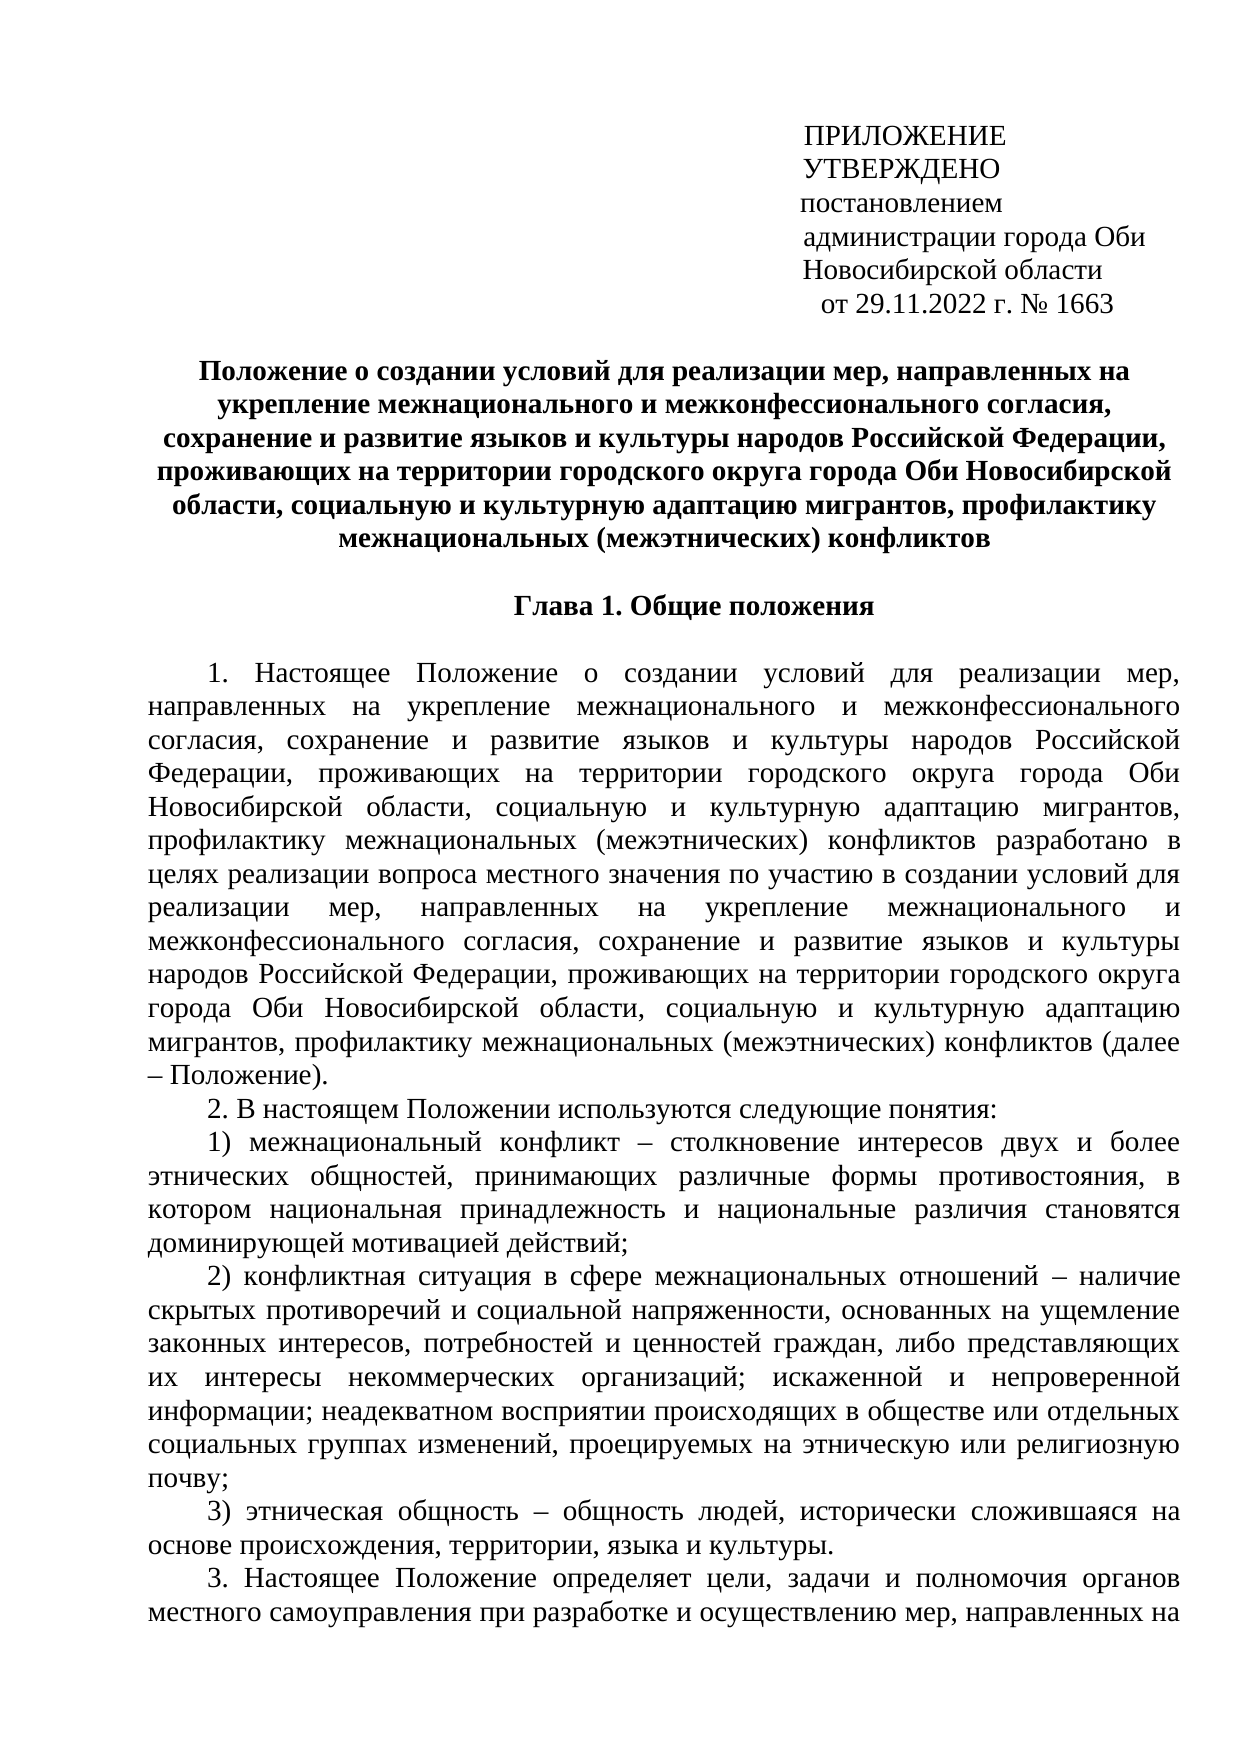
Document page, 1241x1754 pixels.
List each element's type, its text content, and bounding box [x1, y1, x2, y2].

list 1) межнациональный конфликт – столкновение интересов двух и более этнических общностей, принимающих различные формы противостояния, в котором национальная принадлежность и национальные различия становятся доминирующей мотивацией действий; [148, 1124, 1181, 1258]
text Новосибирской области от 29.11.2022 г. № 1663 [148, 252, 1181, 319]
text УТВЕРЖДЕНО [148, 152, 1181, 185]
text Положение о создании условий для реализации мер, направленных на укрепление межнационального и межконфессионального согласия, сохранение и развитие языков и культуры народов Российской Федерации, проживающих на территории городского округа города Оби Новосибирской области, социальную и культурную адаптацию мигрантов, профилактику межнациональных (межэтнических) конфликтов [148, 319, 1181, 554]
list 2) конфликтная ситуация в сфере межнациональных отношений – наличие скрытых противоречий и социальной напряженности, основанных на ущемление законных интересов, потребностей и ценностей граждан, либо представляющих их интересы некоммерческих организаций; искаженной и непроверенной информации; неадекватном восприятии происходящих в обществе или отдельных социальных группах изменений, проецируемых на этническую или религиозную почву; [148, 1258, 1181, 1493]
text ПРИЛОЖЕНИЕ [148, 118, 1181, 152]
list 3) этническая общность – общность людей, исторически сложившаяся на основе происхождения, территории, языка и культуры. [148, 1493, 1181, 1560]
text постановлением администрации города Оби [148, 185, 1181, 252]
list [148, 1560, 1181, 1627]
text Глава 1. Общие положения [207, 554, 1181, 621]
text 1. Настоящее Положение о создании условий для реализации мер, направленных на укрепление межнационального и межконфессионального согласия, сохранение и развитие языков и культуры народов Российской Федерации, проживающих на территории городского округа города Оби Новосибирской области, социальную и культурную адаптацию мигрантов, профилактику межнациональных (межэтнических) конфликтов разработано в целях реализации вопроса местного значения по участию в создании условий для реализации мер, направленных на укрепление межнационального и межконфессионального согласия, сохранение и развитие языков и культуры народов Российской Федерации, проживающих на территории городского округа города Оби Новосибирской области, социальную и культурную адаптацию мигрантов, профилактику межнациональных (межэтнических) конфликтов (далее – Положение). [148, 655, 1181, 1091]
text 2. В настоящем Положении используются следующие понятия: [148, 1091, 1181, 1124]
